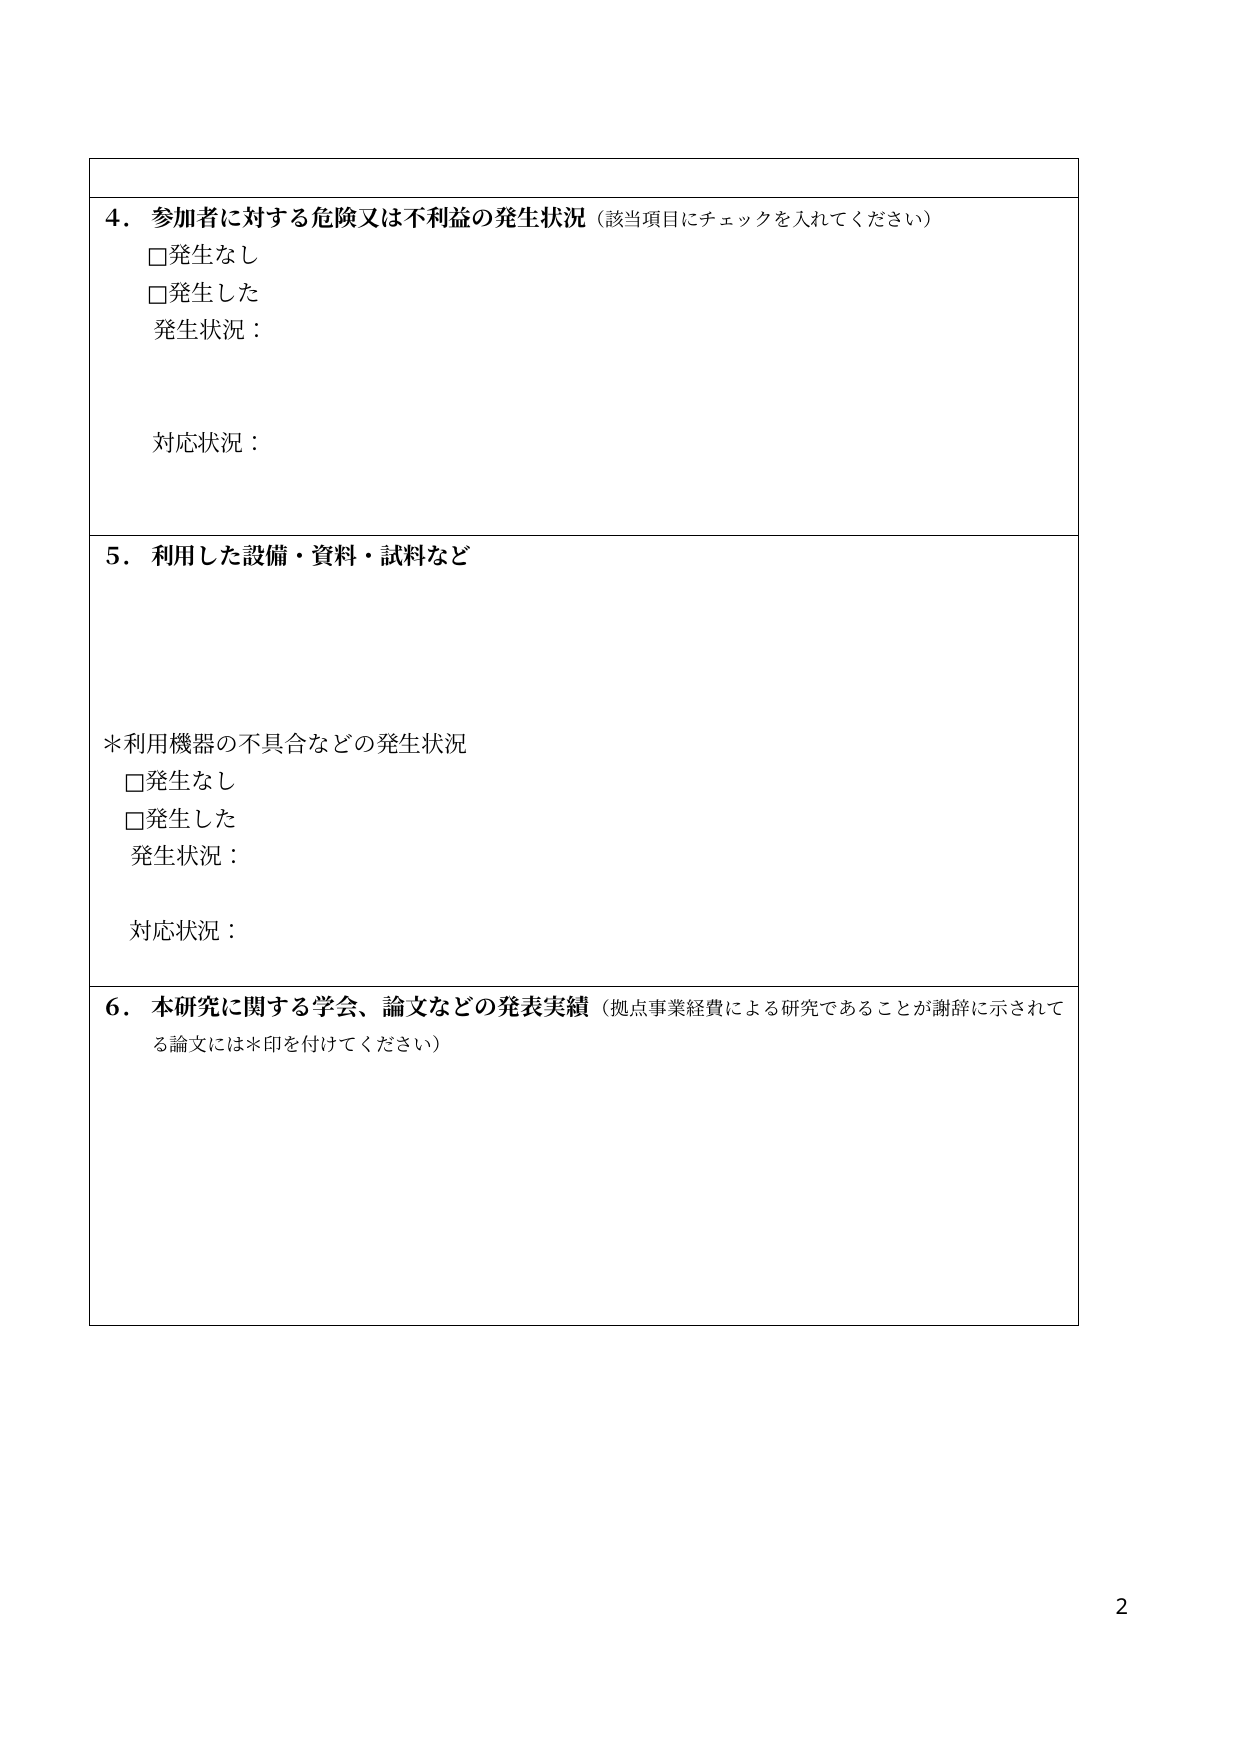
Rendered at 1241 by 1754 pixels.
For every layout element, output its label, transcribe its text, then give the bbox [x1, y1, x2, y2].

table_cell 利用した設備・資料・試料など ＊利用機器の不具合などの発生状況 □発生なし □発生した 発生状況： 対応状況： [90, 536, 1078, 986]
table_cell 本研究に関する学会、論文などの発表実績（拠点事業経費による研究であることが謝辞に示されてる論文には＊印を付けてください） [90, 987, 1078, 1325]
table_cell 参加者に対する危険又は不利益の発生状況（該当項目にチェックを入れてください） □発生なし □発生した 発生状況： 対応状況： [90, 198, 1078, 535]
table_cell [90, 159, 1078, 197]
